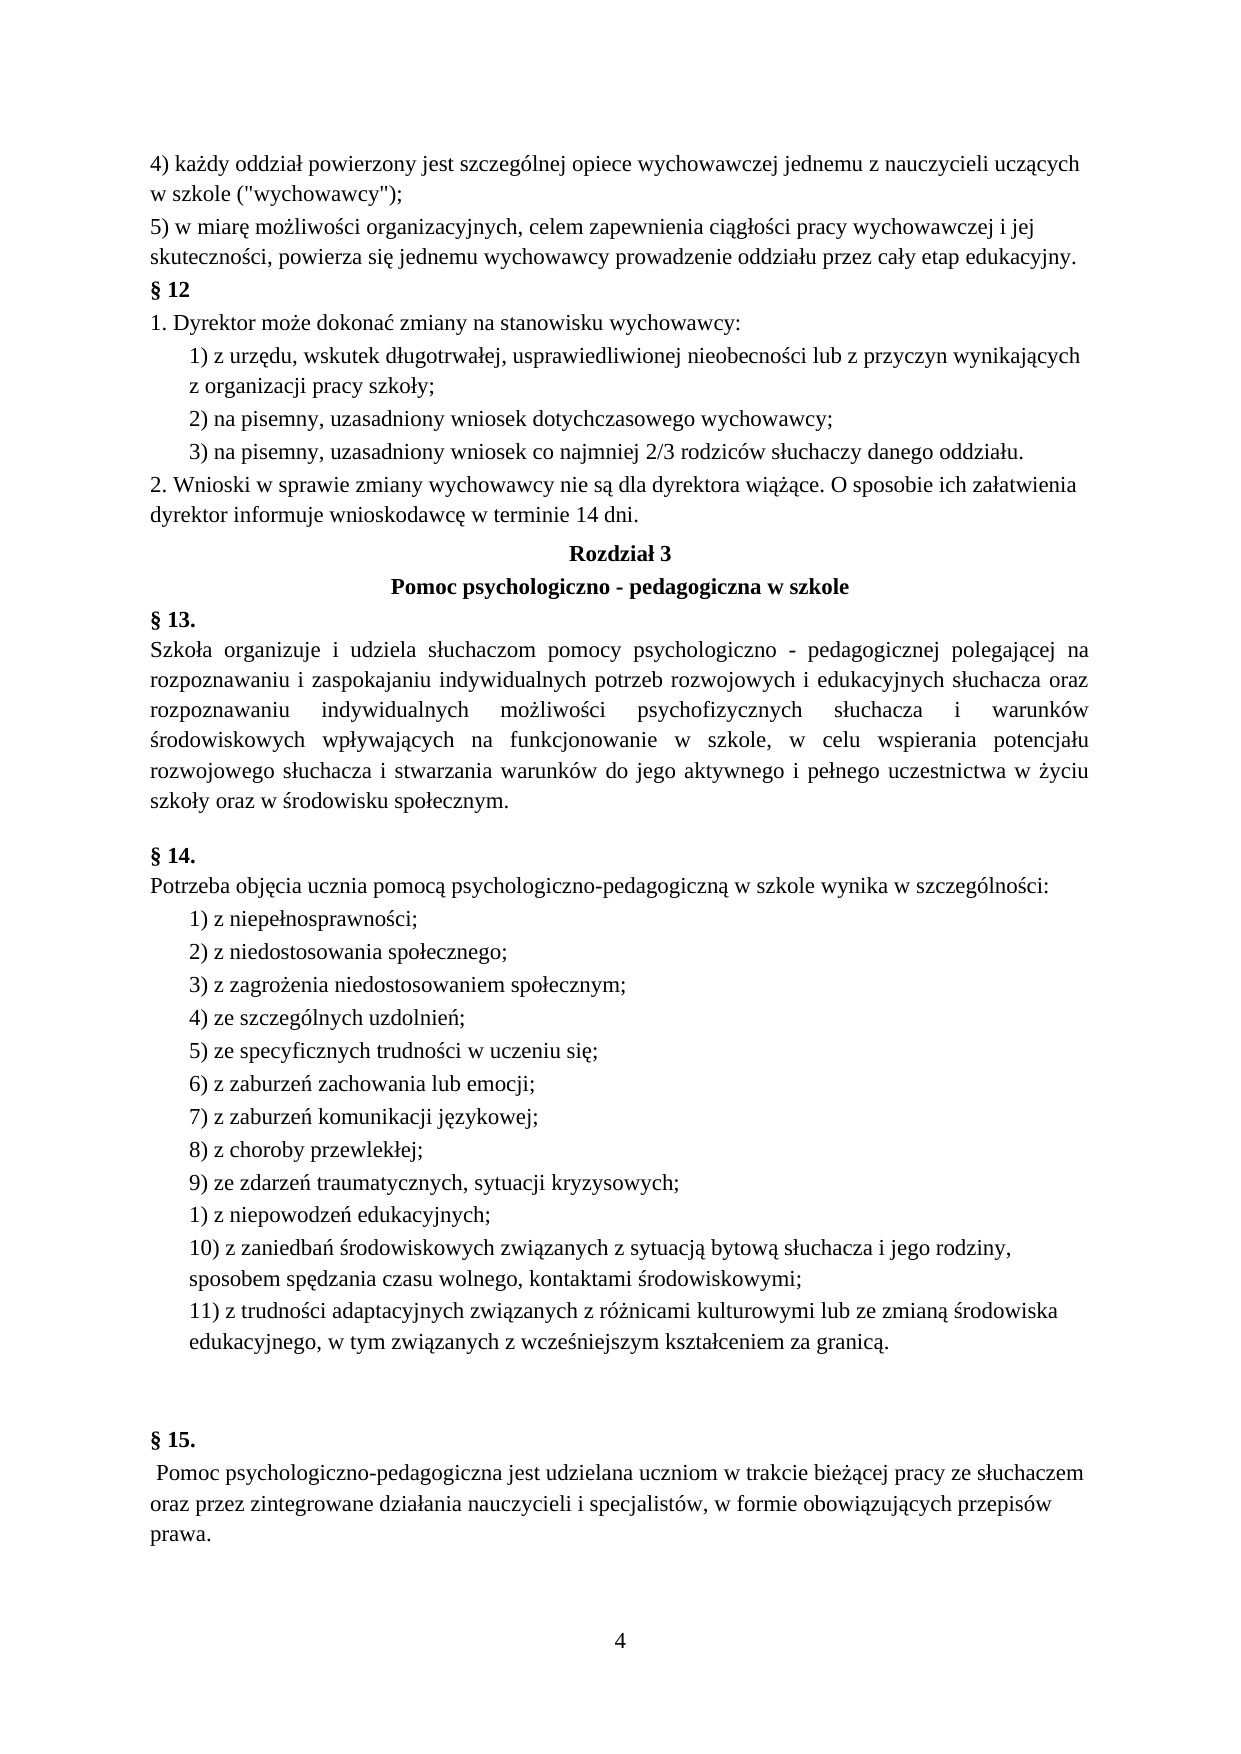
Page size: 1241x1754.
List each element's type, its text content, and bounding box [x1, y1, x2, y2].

text Rozdział 3 [150, 540, 1090, 566]
text § 12 [150, 276, 1090, 303]
text 9) ze zdarzeń traumatycznych, sytuacji kryzysowych; [189, 1169, 1090, 1195]
text 3) na pisemny, uzasadniony wniosek co najmniej 2/3 rodziców słuchaczy danego oddziału. [189, 438, 1090, 464]
text 1) z niepowodzeń edukacyjnych; [189, 1202, 1090, 1228]
text 1) z urzędu, wskutek długotrwałej, usprawiedliwionej nieobecności lub z przyczyn wynikających z organizacji pracy szkoły; [189, 342, 1090, 399]
text 8) z choroby przewlekłej; [189, 1136, 1090, 1162]
text 2) na pisemny, uzasadniony wniosek dotychczasowego wychowawcy; [189, 405, 1090, 432]
text 11) z trudności adaptacyjnych związanych z różnicami kulturowymi lub ze zmianą środowiska edukacyjnego, w tym związanych z wcześniejszym kształceniem za granicą. [189, 1298, 1090, 1354]
text 5) ze specyficznych trudności w uczeniu się; [189, 1037, 1090, 1063]
text 7) z zaburzeń komunikacji językowej; [189, 1103, 1090, 1129]
text § 15. [150, 1427, 1090, 1453]
text 5) w miarę możliwości organizacyjnych, celem zapewnienia ciągłości pracy wychowawczej i jej skuteczności, powierza się jednemu wychowawcy prowadzenie oddziału przez cały etap edukacyjny. [150, 213, 1090, 270]
text 2) z niedostosowania społecznego; [189, 938, 1090, 964]
text Pomoc psychologiczno - pedagogiczna w szkole [150, 573, 1090, 599]
text 1. Dyrektor może dokonać zmiany na stanowisku wychowawcy: [150, 309, 1090, 336]
text § 14. Potrzeba objęcia ucznia pomocą psychologiczno-pedagogiczną w szkole wynika w szczególności: [150, 842, 1090, 899]
text 1) z niepełnosprawności; [189, 905, 1090, 932]
text Pomoc psychologiczno-pedagogiczna jest udzielana uczniom w trakcie bieżącej pracy ze słuchaczem oraz przez zintegrowane działania nauczycieli i specjalistów, w formie obowiązujących przepisów prawa. [150, 1459, 1090, 1546]
text 4) każdy oddział powierzony jest szczególnej opiece wychowawczej jednemu z nauczycieli uczących w szkole ("wychowawcy"); [150, 150, 1090, 207]
text 3) z zagrożenia niedostosowaniem społecznym; [189, 971, 1090, 997]
text § 13. Szkoła organizuje i udziela słuchaczom pomocy psychologiczno - pedagogicznej polegającej na rozpoznawaniu i zaspokajaniu indywidualnych potrzeb rozwojowych i edukacyjnych słuchacza oraz rozpoznawaniu indywidualnych możliwości psychofizycznych słuchacza i warunków środowiskowych wpływających na funkcjonowanie w szkole, w celu wspierania potencjału rozwojowego słuchacza i stwarzania warunków do jego aktywnego i pełnego uczestnictwa w życiu szkoły oraz w środowisku społecznym. [150, 606, 1090, 813]
text 6) z zaburzeń zachowania lub emocji; [189, 1070, 1090, 1096]
text 10) z zaniedbań środowiskowych związanych z sytuacją bytową słuchacza i jego rodziny, sposobem spędzania czasu wolnego, kontaktami środowiskowymi; [189, 1234, 1090, 1291]
text 2. Wnioski w sprawie zmiany wychowawcy nie są dla dyrektora wiążące. O sposobie ich załatwienia dyrektor informuje wnioskodawcę w terminie 14 dni. [150, 471, 1090, 528]
text 4) ze szczególnych uzdolnień; [189, 1004, 1090, 1030]
